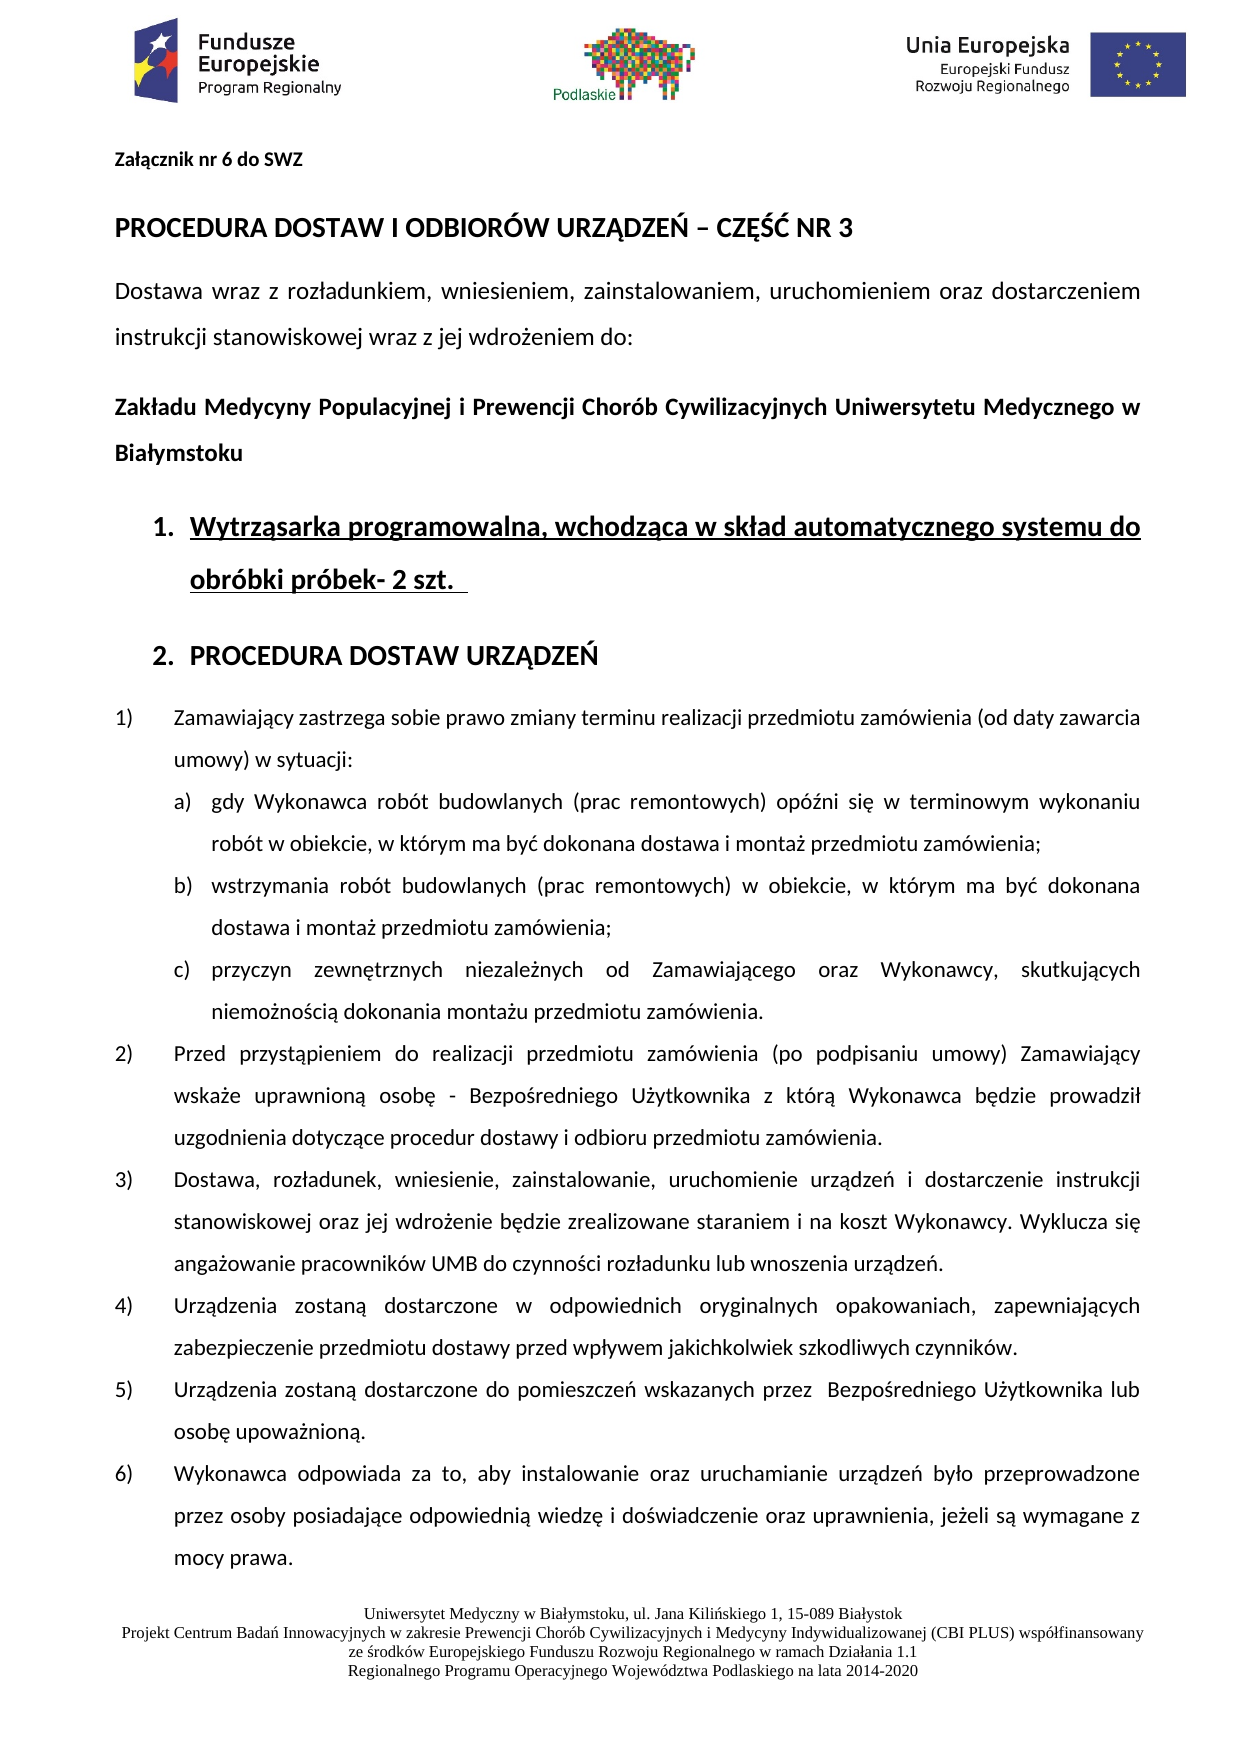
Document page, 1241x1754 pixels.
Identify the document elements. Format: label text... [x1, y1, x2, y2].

subtitle PROCEDURA DOSTAW I ODBIORÓW URZĄDZEŃ – CZĘŚĆ NR 3 [114, 209, 1142, 244]
list Urządzenia zostaną dostarczone do pomieszczeń wskazanych przez Bezpośredniego Użytkownika lub osobę upoważnioną. [114, 1375, 1142, 1445]
subtitle PROCEDURA DOSTAW URZĄDZEŃ [152, 637, 1142, 673]
list gdy Wykonawca robót budowlanych (prac remontowych) opóźni się w terminowym wykonaniu robót w obiekcie, w którym ma być dokonana dostawa i montaż przedmiotu zamówienia; [174, 787, 1142, 857]
list Przed przystąpieniem do realizacji przedmiotu zamówienia (po podpisaniu umowy) Zamawiający wskaże uprawnioną osobę - Bezpośredniego Użytkownika z którą Wykonawca będzie prowadził uzgodnienia dotyczące procedur dostawy i odbioru przedmiotu zamówienia. [114, 1039, 1142, 1151]
list Zamawiający zastrzega sobie prawo zmiany terminu realizacji przedmiotu zamówienia (od daty zawarcia umowy) w sytuacji: [114, 703, 1142, 773]
text Załącznik nr 6 do SWZ [114, 146, 1142, 171]
text Dostawa wraz z rozładunkiem, wniesieniem, zainstalowaniem, uruchomieniem oraz dostarczeniem instrukcji stanowiskowej wraz z jej wdrożeniem do: [114, 275, 1142, 351]
list wstrzymania robót budowlanych (prac remontowych) w obiekcie, w którym ma być dokonana dostawa i montaż przedmiotu zamówienia; [174, 871, 1142, 941]
list Dostawa, rozładunek, wniesienie, zainstalowanie, uruchomienie urządzeń i dostarczenie instrukcji stanowiskowej oraz jej wdrożenie będzie zrealizowane staraniem i na koszt Wykonawcy. Wyklucza się angażowanie pracowników UMB do czynności rozładunku lub wnoszenia urządzeń. [114, 1165, 1142, 1277]
picture [126, 15, 1191, 111]
list Wytrząsarka programowalna, wchodząca w skład automatycznego systemu do obróbki próbek- 2 szt. [152, 508, 1142, 597]
text Zakładu Medycyny Populacyjnej i Prewencji Chorób Cywilizacyjnych Uniwersytetu Medycznego w Białymstoku [114, 391, 1142, 468]
list przyczyn zewnętrznych niezależnych od Zamawiającego oraz Wykonawcy, skutkujących niemożnością dokonania montażu przedmiotu zamówienia. [174, 955, 1142, 1025]
list Wykonawca odpowiada za to, aby instalowanie oraz uruchamianie urządzeń było przeprowadzone przez osoby posiadające odpowiednią wiedzę i doświadczenie oraz uprawnienia, jeżeli są wymagane z mocy prawa. [114, 1459, 1142, 1571]
list Urządzenia zostaną dostarczone w odpowiednich oryginalnych opakowaniach, zapewniających zabezpieczenie przedmiotu dostawy przed wpływem jakichkolwiek szkodliwych czynników. [114, 1291, 1142, 1361]
